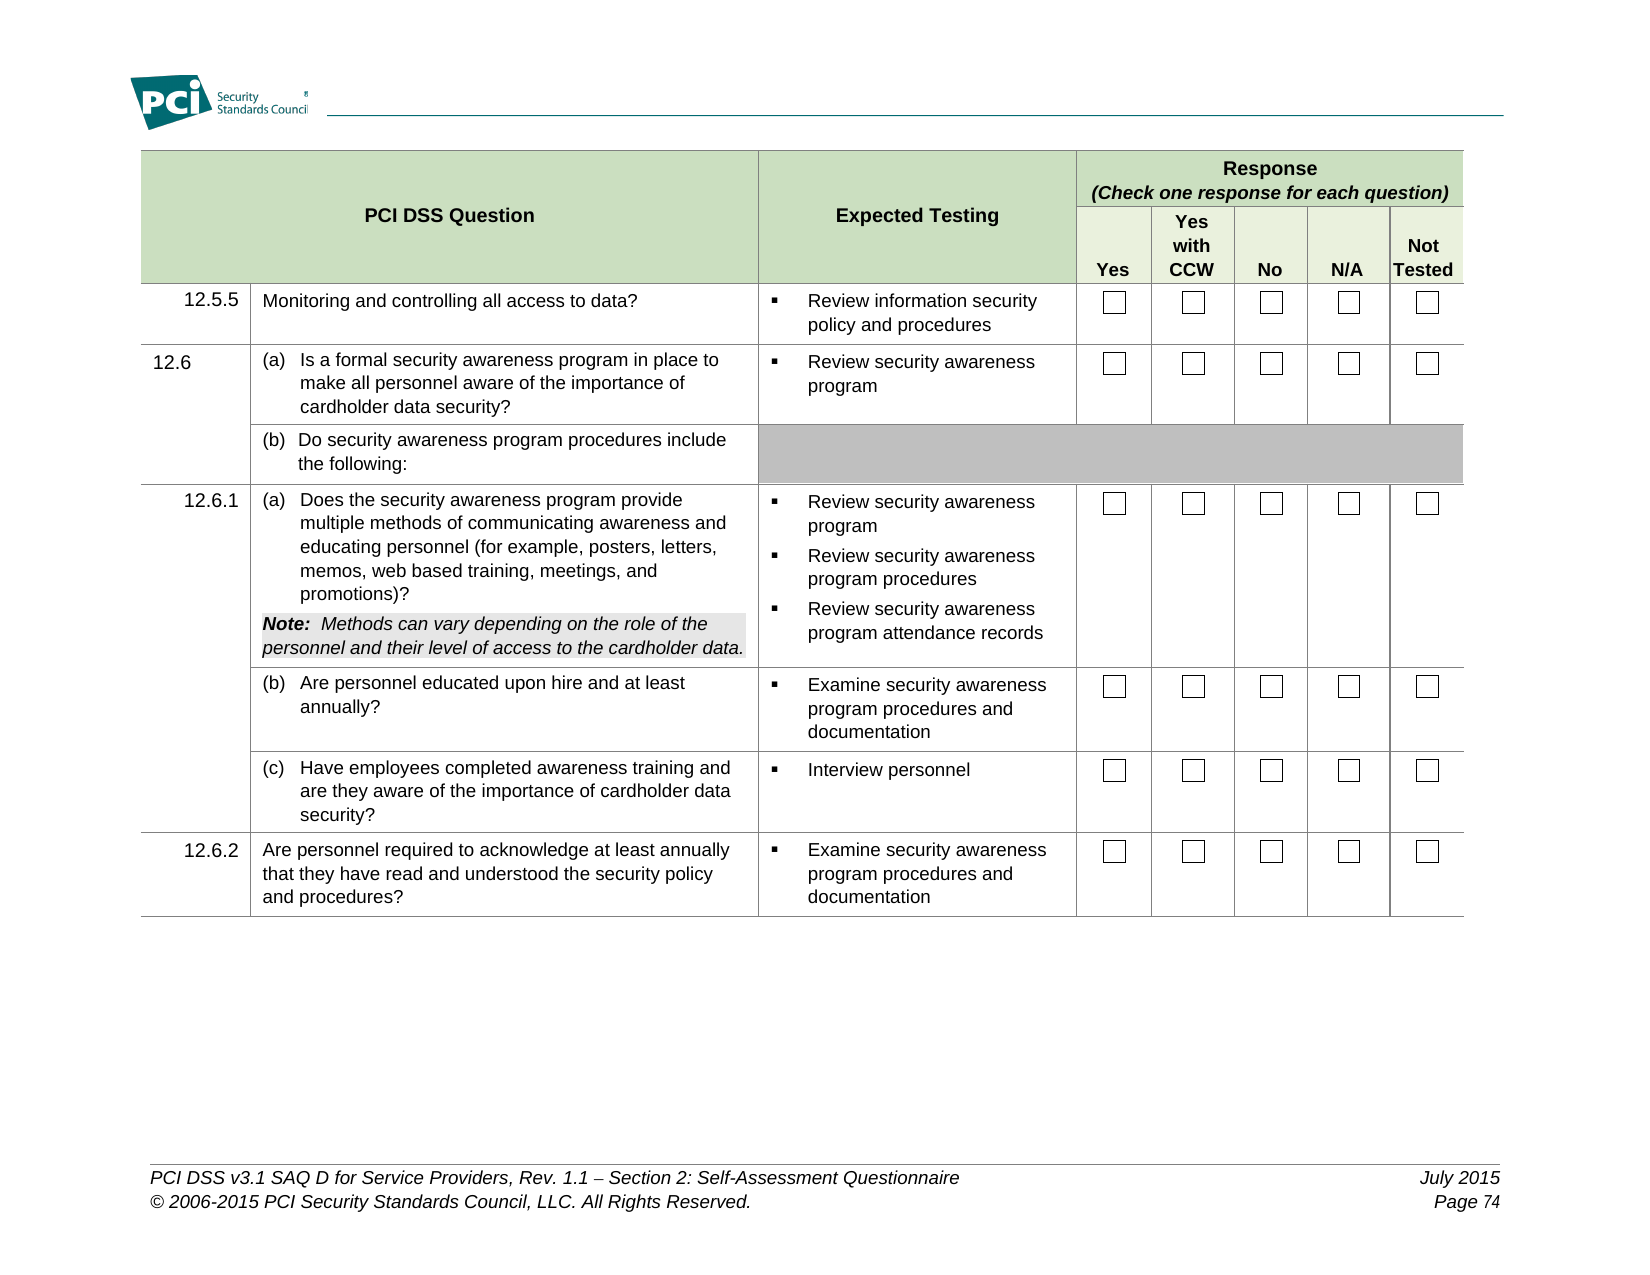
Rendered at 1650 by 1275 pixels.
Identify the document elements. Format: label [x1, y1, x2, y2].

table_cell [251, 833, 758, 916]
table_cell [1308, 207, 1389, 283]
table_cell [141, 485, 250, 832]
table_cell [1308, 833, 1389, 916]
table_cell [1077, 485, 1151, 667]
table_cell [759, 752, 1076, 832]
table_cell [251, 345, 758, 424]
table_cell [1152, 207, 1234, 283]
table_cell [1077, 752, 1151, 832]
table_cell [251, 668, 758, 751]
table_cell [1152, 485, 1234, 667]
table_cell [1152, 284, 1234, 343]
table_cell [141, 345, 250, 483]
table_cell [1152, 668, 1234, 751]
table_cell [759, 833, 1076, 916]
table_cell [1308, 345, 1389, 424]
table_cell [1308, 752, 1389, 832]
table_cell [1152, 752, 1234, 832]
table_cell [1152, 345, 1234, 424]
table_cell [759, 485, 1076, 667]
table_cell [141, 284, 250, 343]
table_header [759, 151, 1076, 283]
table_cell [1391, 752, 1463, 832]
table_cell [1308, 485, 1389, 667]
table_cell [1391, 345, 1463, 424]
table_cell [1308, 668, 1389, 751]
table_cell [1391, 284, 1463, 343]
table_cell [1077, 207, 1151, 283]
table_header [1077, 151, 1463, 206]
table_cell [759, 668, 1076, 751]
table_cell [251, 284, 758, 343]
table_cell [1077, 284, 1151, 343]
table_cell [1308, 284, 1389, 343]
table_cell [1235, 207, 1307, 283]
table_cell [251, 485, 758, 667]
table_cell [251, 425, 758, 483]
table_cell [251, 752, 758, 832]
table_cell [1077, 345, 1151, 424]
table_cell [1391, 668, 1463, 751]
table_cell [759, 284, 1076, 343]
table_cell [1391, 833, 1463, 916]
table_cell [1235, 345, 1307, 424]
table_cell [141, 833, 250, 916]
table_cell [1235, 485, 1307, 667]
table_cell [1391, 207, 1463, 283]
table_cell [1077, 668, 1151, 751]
picture [130, 75, 308, 130]
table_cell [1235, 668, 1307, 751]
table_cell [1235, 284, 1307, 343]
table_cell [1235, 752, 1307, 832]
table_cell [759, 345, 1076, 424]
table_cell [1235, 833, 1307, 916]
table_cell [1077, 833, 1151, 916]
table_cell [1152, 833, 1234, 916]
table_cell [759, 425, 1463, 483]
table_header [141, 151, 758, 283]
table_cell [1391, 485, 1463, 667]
